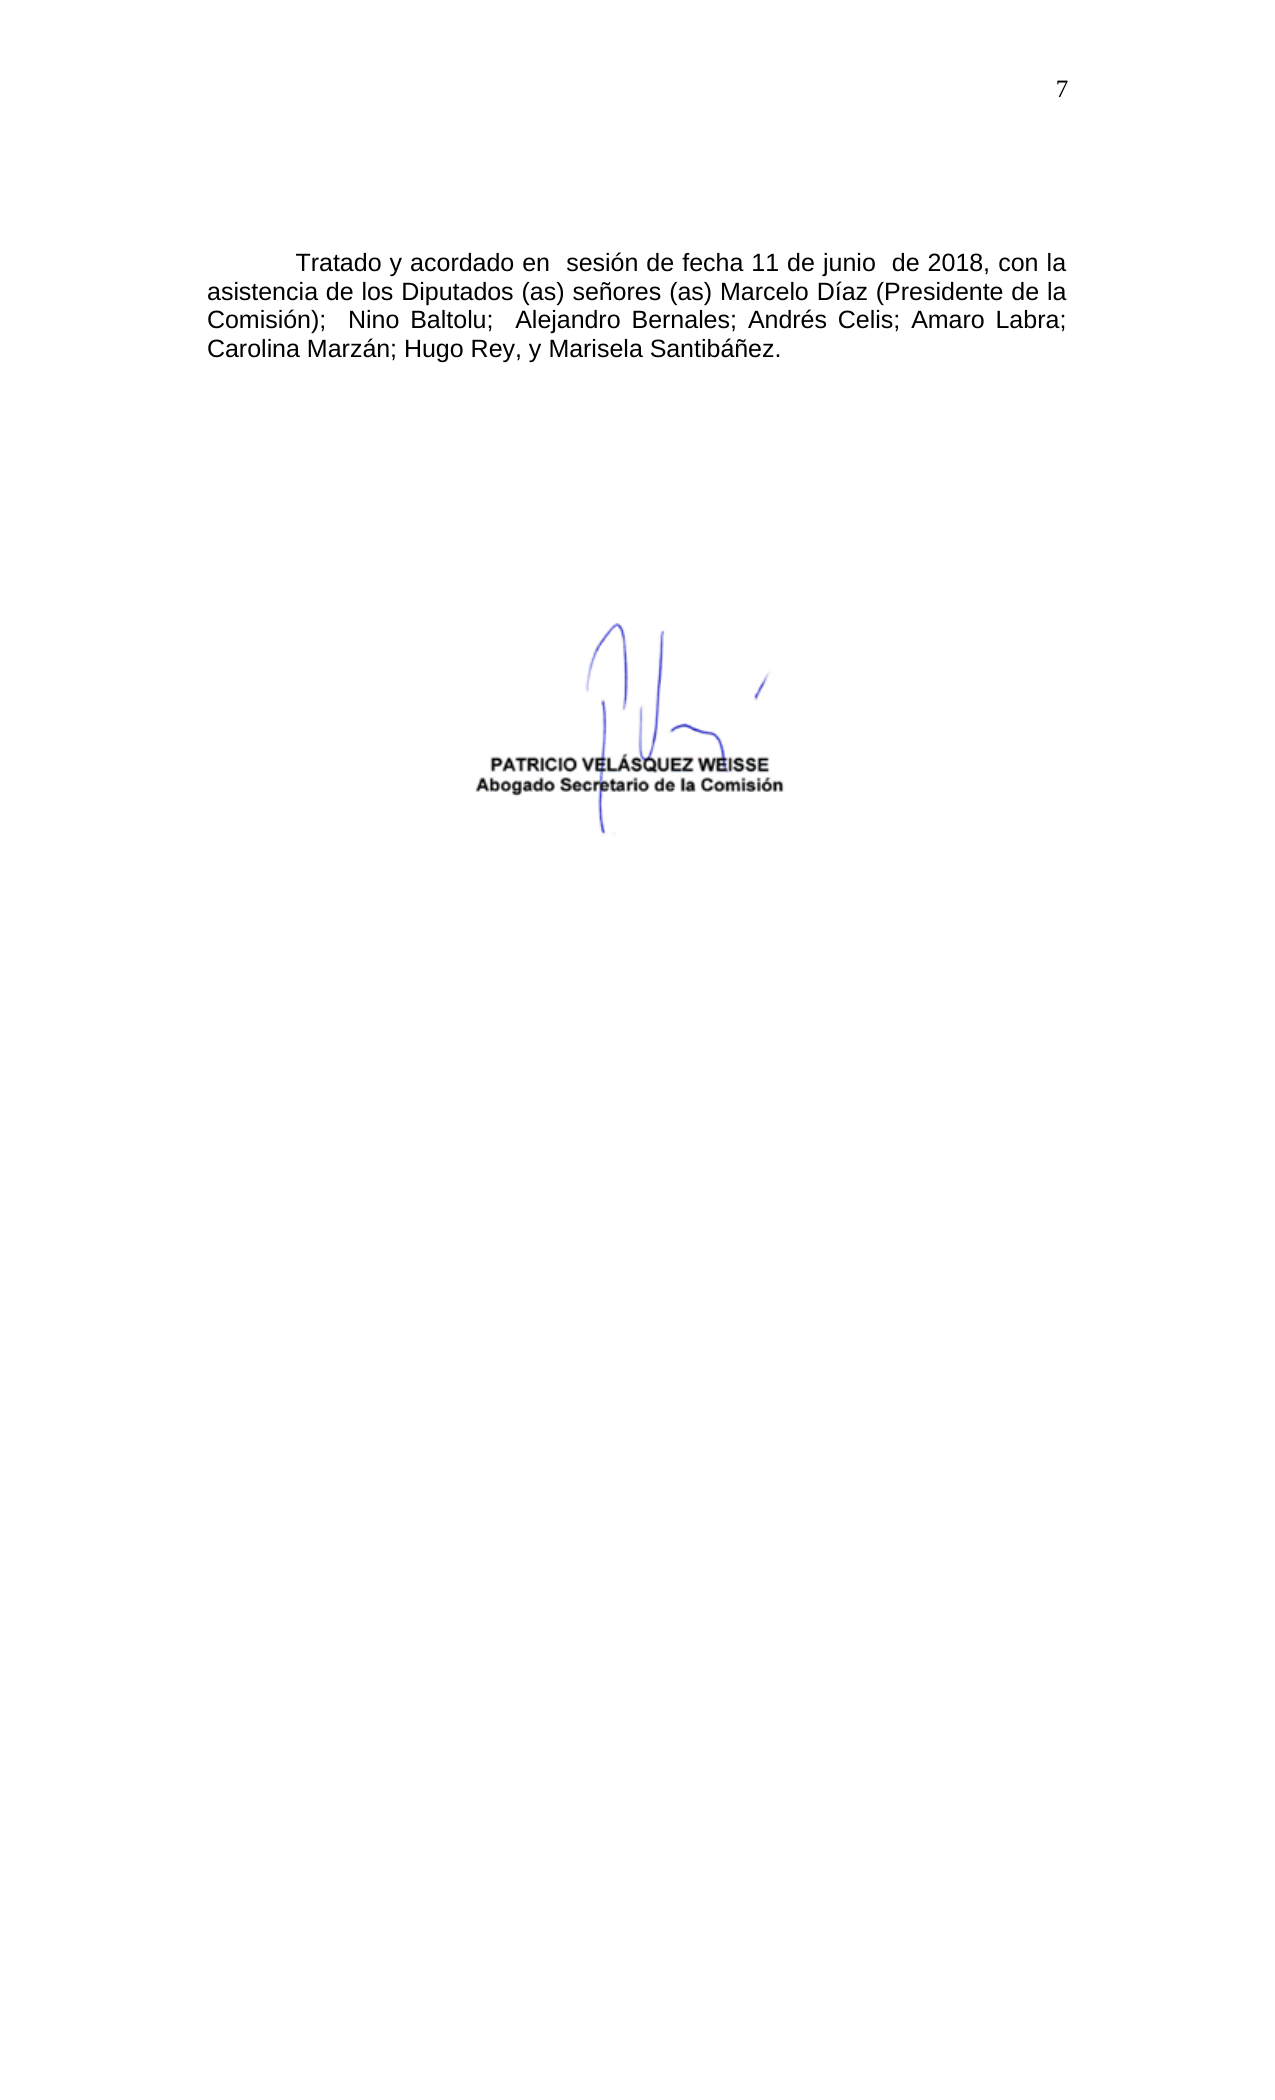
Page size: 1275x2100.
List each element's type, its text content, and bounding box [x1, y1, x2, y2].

picture [433, 593, 842, 855]
text Tratado y acordado en sesión de fecha 11 de junio de 2018, con la asistencia de los Diputados (as) señores (as) Marcelo Díaz (Presidente de la Comisión); Nino Baltolu; Alejandro Bernales; Andrés Celis; Amaro Labra; Carolina Marzán; Hugo Rey, y Marisela Santibáñez. [207, 248, 1068, 363]
